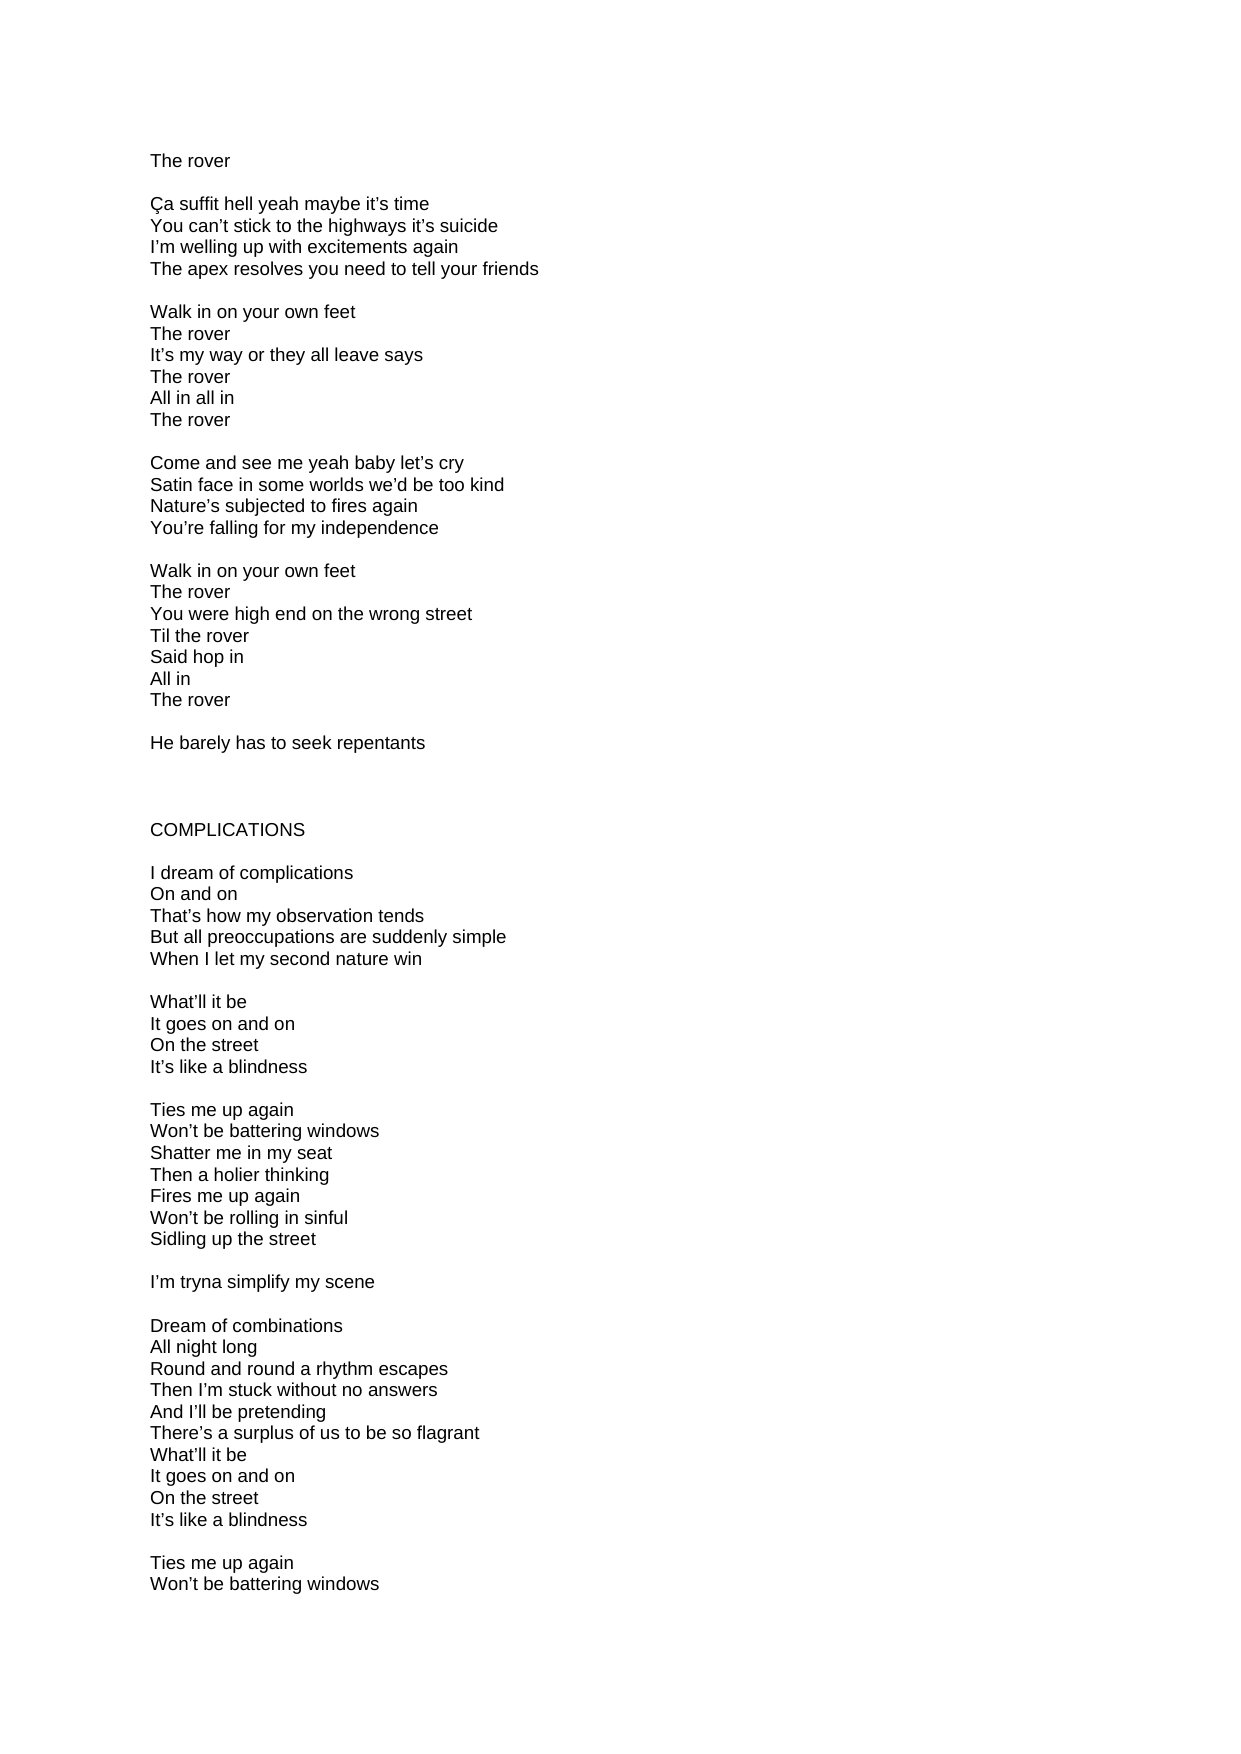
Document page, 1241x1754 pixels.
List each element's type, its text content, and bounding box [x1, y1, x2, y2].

text I’m tryna simplify my scene [150, 1271, 1090, 1293]
text All night long [150, 1336, 1090, 1357]
text Come and see me yeah baby let’s cry [150, 452, 1090, 473]
text COMPLICATIONS [150, 818, 1090, 840]
text It’s like a blindness [150, 1508, 1090, 1530]
text Shatter me in my seat [150, 1142, 1090, 1163]
text The rover [150, 150, 1090, 172]
text I dream of complications [150, 862, 1090, 883]
text The rover [150, 409, 1090, 430]
text You’re falling for my independence [150, 517, 1090, 538]
text The rover [150, 366, 1090, 387]
text Round and round a rhythm escapes [150, 1357, 1090, 1379]
text Dream of combinations [150, 1314, 1090, 1336]
text Satin face in some worlds we’d be too kind [150, 473, 1090, 495]
text Walk in on your own feet [150, 301, 1090, 322]
text Nature’s subjected to fires again [150, 495, 1090, 517]
text On the street [150, 1487, 1090, 1508]
text Then a holier thinking [150, 1163, 1090, 1185]
text Ties me up again [150, 1099, 1090, 1120]
text He barely has to seek repentants [150, 732, 1090, 754]
text Said hop in [150, 646, 1090, 667]
text That’s how my observation tends [150, 905, 1090, 926]
text Won’t be battering windows [150, 1120, 1090, 1142]
text It’s my way or they all leave says [150, 344, 1090, 366]
text All in [150, 667, 1090, 689]
text The rover [150, 689, 1090, 711]
text Ties me up again [150, 1552, 1090, 1573]
text What’ll it be [150, 1444, 1090, 1465]
text All in all in [150, 387, 1090, 409]
text You were high end on the wrong street [150, 603, 1090, 624]
text You can’t stick to the highways it’s suicide [150, 215, 1090, 236]
text It goes on and on [150, 1465, 1090, 1487]
text The apex resolves you need to tell your friends [150, 258, 1090, 279]
text The rover [150, 322, 1090, 344]
text On and on [150, 883, 1090, 905]
text I’m welling up with excitements again [150, 236, 1090, 258]
text The rover [150, 581, 1090, 603]
text It’s like a blindness [150, 1056, 1090, 1077]
text Won’t be rolling in sinful [150, 1207, 1090, 1228]
text There’s a surplus of us to be so flagrant [150, 1422, 1090, 1444]
text What’ll it be [150, 991, 1090, 1012]
text Ça suffit hell yeah maybe it’s time [150, 193, 1090, 215]
text Sidling up the street [150, 1228, 1090, 1250]
text On the street [150, 1034, 1090, 1056]
text And I’ll be pretending [150, 1401, 1090, 1422]
text Then I’m stuck without no answers [150, 1379, 1090, 1401]
text Won’t be battering windows [150, 1573, 1090, 1595]
text Fires me up again [150, 1185, 1090, 1207]
text Til the rover [150, 624, 1090, 646]
text When I let my second nature win [150, 948, 1090, 969]
text But all preoccupations are suddenly simple [150, 926, 1090, 948]
text It goes on and on [150, 1012, 1090, 1034]
text Walk in on your own feet [150, 560, 1090, 581]
